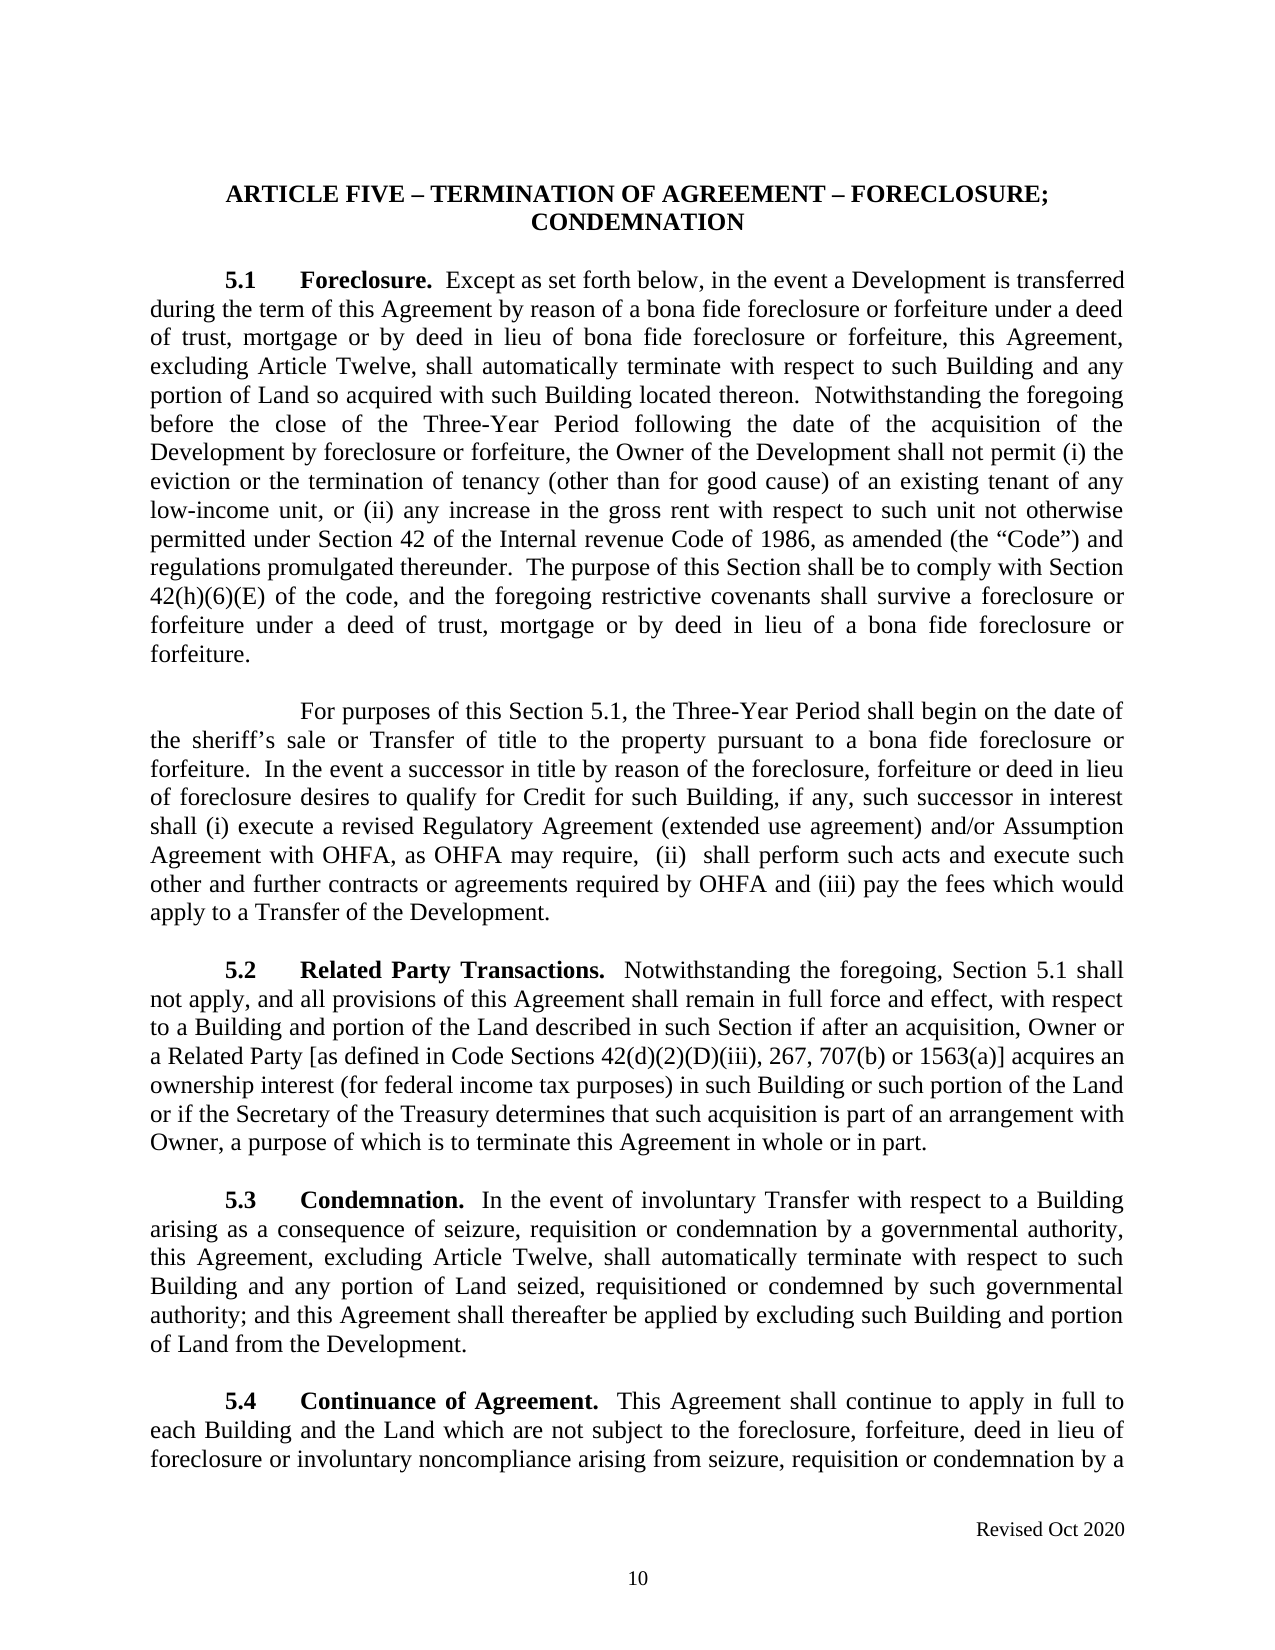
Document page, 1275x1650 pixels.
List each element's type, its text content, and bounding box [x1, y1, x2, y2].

text For purposes of this Section 5.1, the Three-Year Period shall begin on the date of the sheriff’s sale or Transfer of title to the property pursuant to a bona fide foreclosure or forfeiture. In the event a successor in title by reason of the foreclosure, forfeiture or deed in lieu of foreclosure desires to qualify for Credit for such Building, if any, such successor in interest shall (i) execute a revised Regulatory Agreement (extended use agreement) and/or Assumption Agreement with OHFA, as OHFA may require, (ii) shall perform such acts and execute such other and further contracts or agreements required by OHFA and (iii) pay the fees which would apply to a Transfer of the Development. [150, 696, 1125, 926]
text 5.2 Related Party Transactions. Notwithstanding the foregoing, Section 5.1 shall not apply, and all provisions of this Agreement shall remain in full force and effect, with respect to a Building and portion of the Land described in such Section if after an acquisition, Owner or a Related Party [as defined in Code Sections 42(d)(2)(D)(iii), 267, 707(b) or 1563(a)] acquires an ownership interest (for federal income tax purposes) in such Building or such portion of the Land or if the Secretary of the Treasury determines that such acquisition is part of an arrangement with Owner, a purpose of which is to terminate this Agreement in whole or in part. [150, 955, 1125, 1156]
subtitle ARTICLE FIVE – TERMINATION OF AGREEMENT – FORECLOSURE; CONDEMNATION [150, 179, 1125, 236]
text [150, 1386, 1125, 1472]
text 5.1 Foreclosure. Except as set forth below, in the event a Development is transferred during the term of this Agreement by reason of a bona fide foreclosure or forfeiture under a deed of trust, mortgage or by deed in lieu of bona fide foreclosure or forfeiture, this Agreement, excluding Article Twelve, shall automatically terminate with respect to such Building and any portion of Land so acquired with such Building located thereon. Notwithstanding the foregoing before the close of the Three-Year Period following the date of the acquisition of the Development by foreclosure or forfeiture, the Owner of the Development shall not permit (i) the eviction or the termination of tenancy (other than for good cause) of an existing tenant of any low-income unit, or (ii) any increase in the gross rent with respect to such unit not otherwise permitted under Section 42 of the Internal revenue Code of 1986, as amended (the “Code”) and regulations promulgated thereunder. The purpose of this Section shall be to comply with Section 42(h)(6)(E) of the code, and the foregoing restrictive covenants shall survive a foreclosure or forfeiture under a deed of trust, mortgage or by deed in lieu of a bona fide foreclosure or forfeiture. [150, 265, 1125, 667]
text 5.3 Condemnation. In the event of involuntary Transfer with respect to a Building arising as a consequence of seizure, requisition or condemnation by a governmental authority, this Agreement, excluding Article Twelve, shall automatically terminate with respect to such Building and any portion of Land seized, requisitioned or condemned by such governmental authority; and this Agreement shall thereafter be applied by excluding such Building and portion of Land from the Development. [150, 1185, 1125, 1357]
